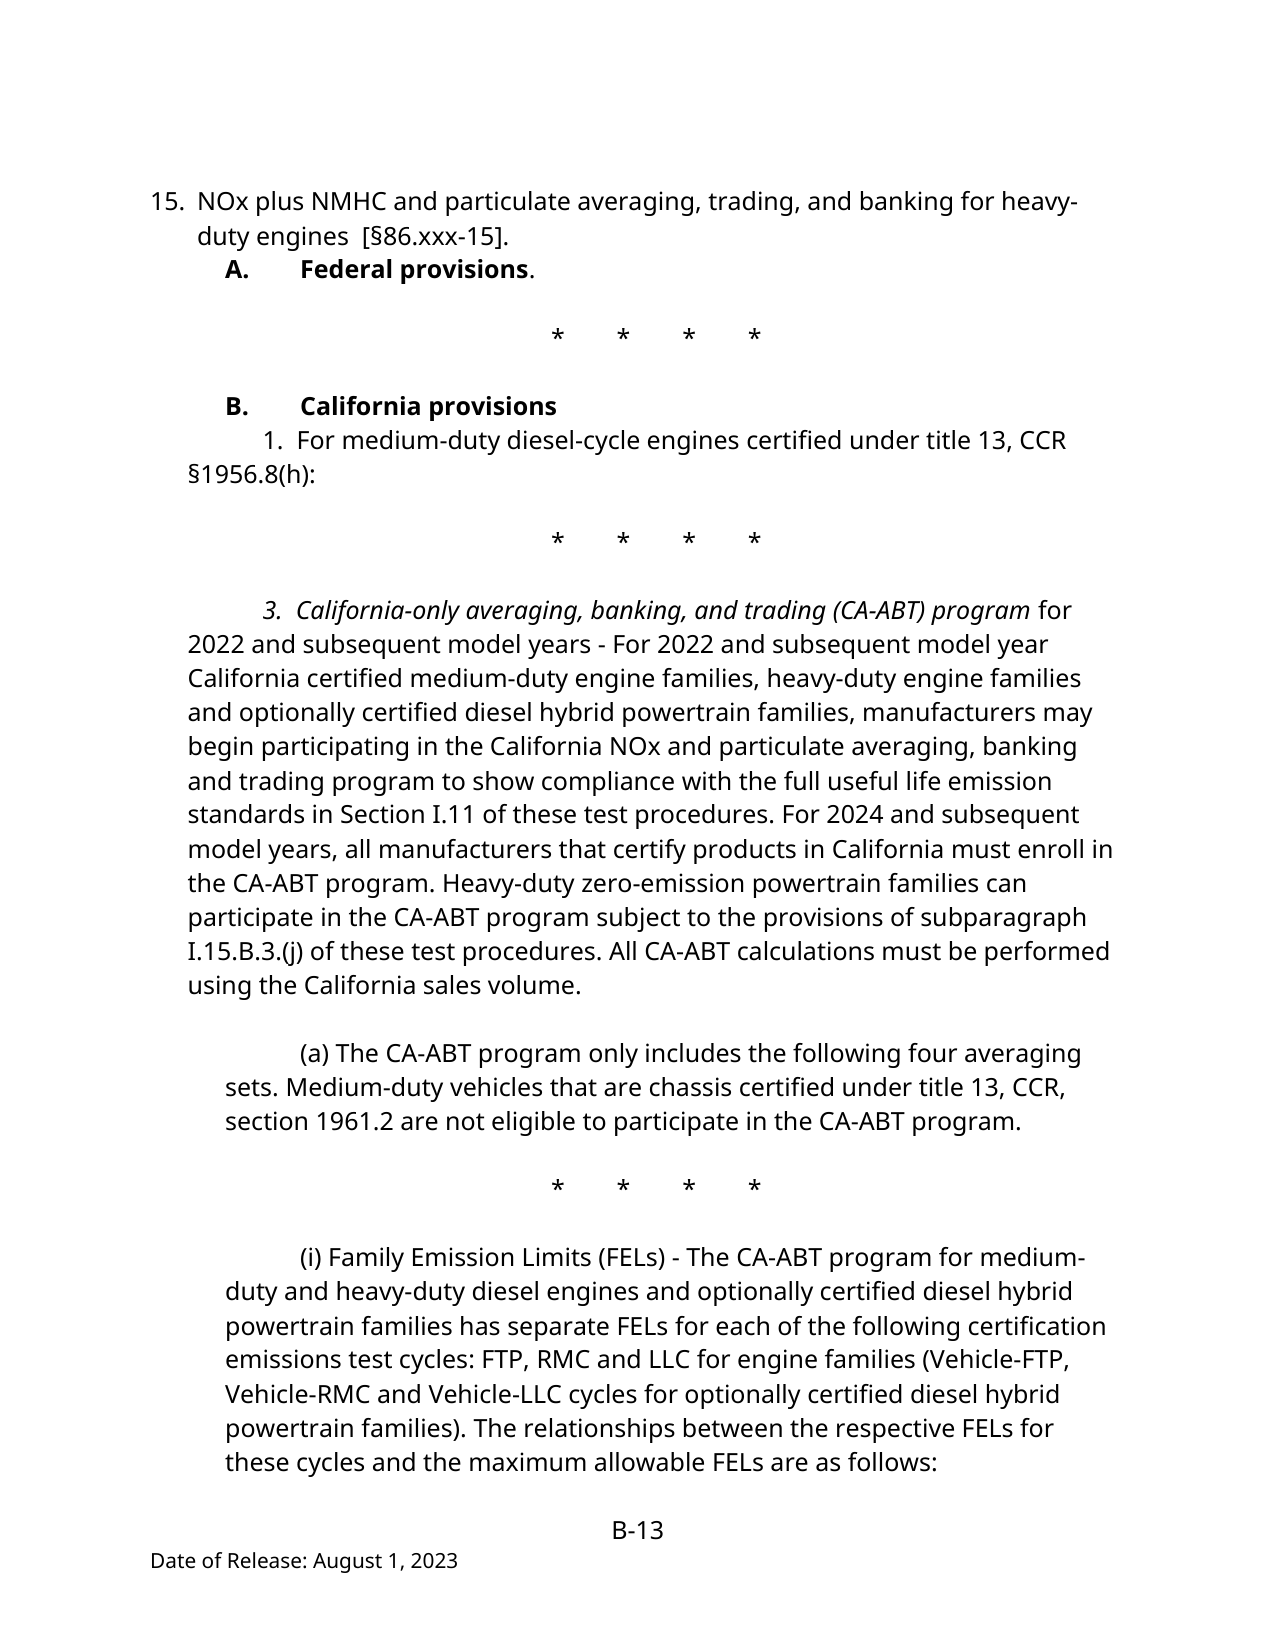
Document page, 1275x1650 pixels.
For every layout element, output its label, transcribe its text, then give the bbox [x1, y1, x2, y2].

text * * * * [187, 320, 1125, 354]
text * * * * [187, 525, 1125, 559]
text 15. NOx plus NMHC and particulate averaging, trading, and banking for heavy-duty engines [§86.xxx-15]. [150, 184, 1125, 252]
text (i) Family Emission Limits (FELs) - The CA-ABT program for medium-duty and heavy-duty diesel engines and optionally certified diesel hybrid powertrain families has separate FELs for each of the following certification emissions test cycles: FTP, RMC and LLC for engine families (Vehicle-FTP, Vehicle-RMC and Vehicle-LLC cycles for optionally certified diesel hybrid powertrain families). The relationships between the respective FELs for these cycles and the maximum allowable FELs are as follows: [225, 1240, 1125, 1478]
text 3. California-only averaging, banking, and trading (CA-ABT) program for 2022 and subsequent model years - For 2022 and subsequent model year California certified medium-duty engine families, heavy-duty engine families and optionally certified diesel hybrid powertrain families, manufacturers may begin participating in the California NOx and particulate averaging, banking and trading program to show compliance with the full useful life emission standards in Section I.11 of these test procedures. For 2024 and subsequent model years, all manufacturers that certify products in California must enroll in the CA-ABT program. Heavy-duty zero-emission powertrain families can participate in the CA-ABT program subject to the provisions of subparagraph I.15.B.3.(j) of these test procedures. All CA-ABT calculations must be performed using the California sales volume. [187, 593, 1125, 1002]
text * * * * [187, 1172, 1125, 1206]
text (a) The CA-ABT program only includes the following four averaging sets. Medium-duty vehicles that are chassis certified under title 13, CCR, section 1961.2 are not eligible to participate in the CA-ABT program. [225, 1036, 1125, 1138]
text A. Federal provisions. [225, 252, 1125, 286]
text B. California provisions [225, 388, 1125, 422]
text 1. For medium-duty diesel-cycle engines certified under title 13, CCR §1956.8(h): [187, 422, 1125, 491]
